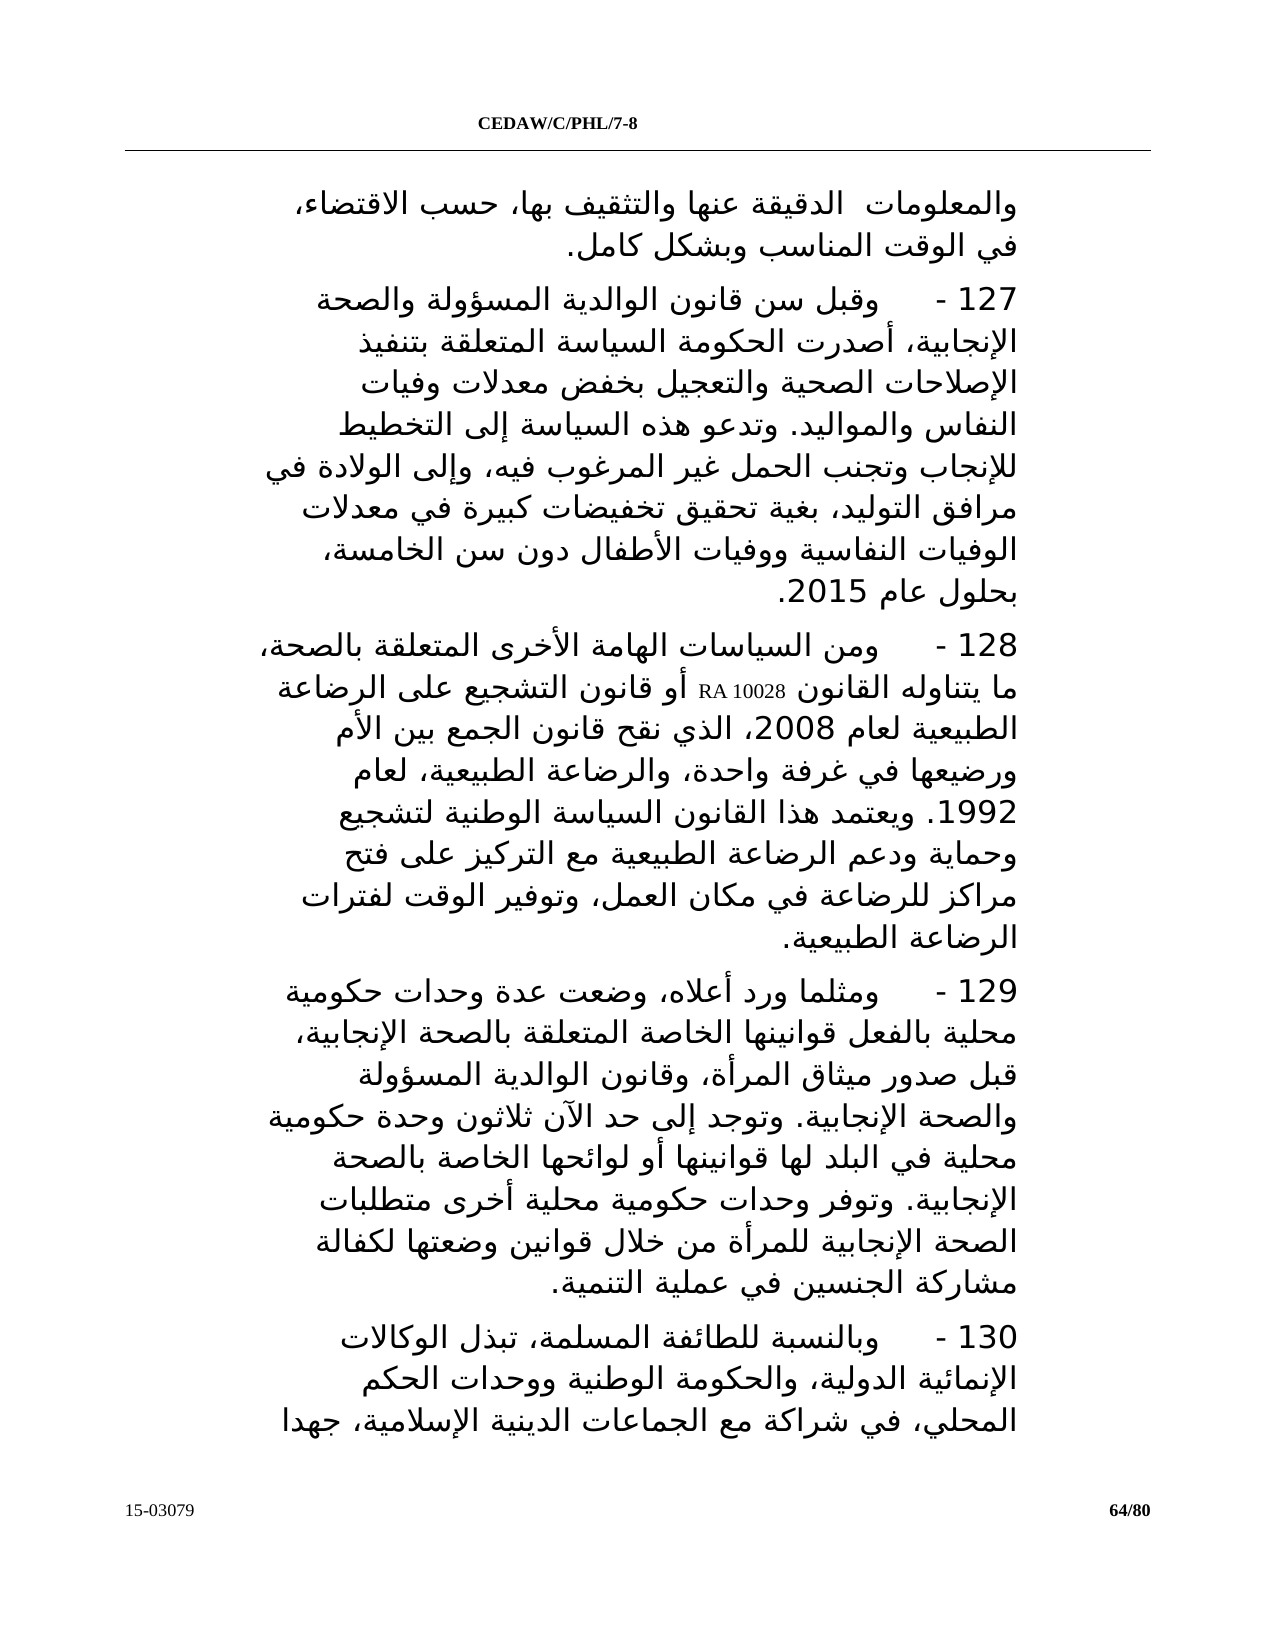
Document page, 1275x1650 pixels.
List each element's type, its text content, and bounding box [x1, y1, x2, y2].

text 128 - ومن السياسات الهامة الأخرى المتعلقة بالصحة، ما يتناوله القانون RA 10028 أو قانون التشجيع على الرضاعة الطبيعية لعام 2008، الذي نقح قانون الجمع بين الأم ورضيعها في غرفة واحدة، والرضاعة الطبيعية، لعام 1992. ويعتمد هذا القانون السياسة الوطنية لتشجيع وحماية ودعم الرضاعة الطبيعية مع التركيز على فتح مراكز للرضاعة في مكان العمل، وتوفير الوقت لفترات الرضاعة الطبيعية. [256, 623, 1018, 956]
text 127 - وقبل سن قانون الوالدية المسؤولة والصحة الإنجابية، أصدرت الحكومة السياسة المتعلقة بتنفيذ الإصلاحات الصحية والتعجيل بخفض معدلات وفيات النفاس والمواليد. وتدعو هذه السياسة إلى التخطيط للإنجاب وتجنب الحمل غير المرغوب فيه، وإلى الولادة في مرافق التوليد، بغية تحقيق تخفيضات كبيرة في معدلات الوفيات النفاسية ووفيات الأطفال دون سن الخامسة، بحلول عام 2015. [256, 277, 1018, 611]
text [256, 181, 1018, 265]
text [256, 1315, 1018, 1440]
text 129 - ومثلما ورد أعلاه، وضعت عدة وحدات حكومية محلية بالفعل قوانينها الخاصة المتعلقة بالصحة الإنجابية، قبل صدور ميثاق المرأة، وقانون الوالدية المسؤولة والصحة الإنجابية. وتوجد إلى حد الآن ثلاثون وحدة حكومية محلية في البلد لها قوانينها أو لوائحها الخاصة بالصحة الإنجابية. وتوفر وحدات حكومية محلية أخرى متطلبات الصحة الإنجابية للمرأة من خلال قوانين وضعتها لكفالة مشاركة الجنسين في عملية التنمية. [256, 969, 1018, 1302]
